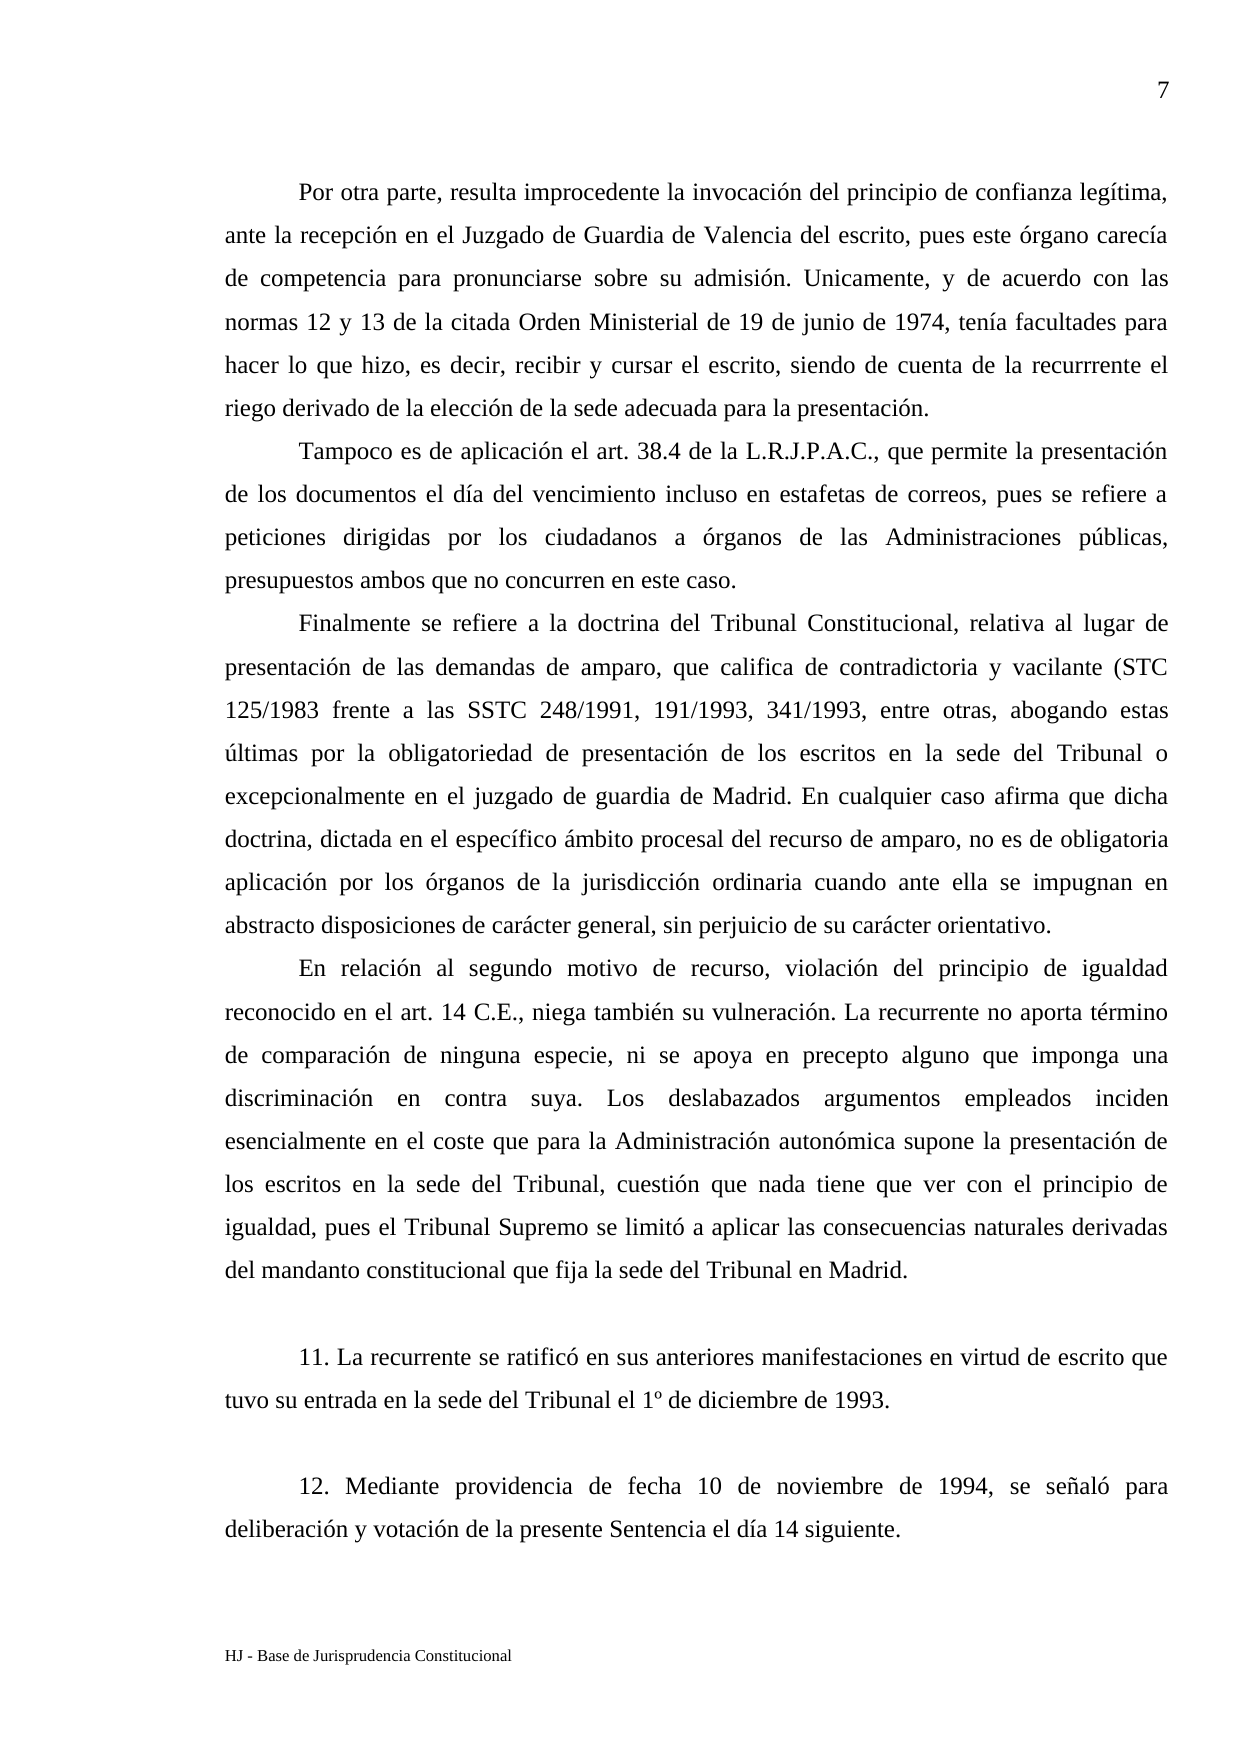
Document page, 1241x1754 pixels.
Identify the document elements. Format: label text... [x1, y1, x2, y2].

text Por otra parte, resulta improcedente la invocación del principio de confianza legítima, ante la recepción en el Juzgado de Guardia de Valencia del escrito, pues este órgano carecía de competencia para pronunciarse sobre su admisión. Unicamente, y de acuerdo con las normas 12 y 13 de la citada Orden Ministerial de 19 de junio de 1974, tenía facultades para hacer lo que hizo, es decir, recibir y cursar el escrito, siendo de cuenta de la recurrrente el riego derivado de la elección de la sede adecuada para la presentación. [224, 177, 1169, 422]
text 11. La recurrente se ratificó en sus anteriores manifestaciones en virtud de escrito que tuvo su entrada en la sede del Tribunal el 1º de diciembre de 1993. [224, 1342, 1169, 1413]
text En relación al segundo motivo de recurso, violación del principio de igualdad reconocido en el art. 14 C.E., niega también su vulneración. La recurrente no aporta término de comparación de ninguna especie, ni se apoya en precepto alguno que imponga una discriminación en contra suya. Los deslabazados argumentos empleados inciden esencialmente en el coste que para la Administración autonómica supone la presentación de los escritos en la sede del Tribunal, cuestión que nada tiene que ver con el principio de igualdad, pues el Tribunal Supremo se limitó a aplicar las consecuencias naturales derivadas del mandanto constitucional que fija la sede del Tribunal en Madrid. [224, 953, 1169, 1284]
text Tampoco es de aplicación el art. 38.4 de la L.R.J.P.A.C., que permite la presentación de los documentos el día del vencimiento incluso en estafetas de correos, pues se refiere a peticiones dirigidas por los ciudadanos a órganos de las Administraciones públicas, presupuestos ambos que no concurren en este caso. [224, 436, 1169, 594]
text Finalmente se refiere a la doctrina del Tribunal Constitucional, relativa al lugar de presentación de las demandas de amparo, que califica de contradictoria y vacilante (STC 125/1983 frente a las SSTC 248/1991, 191/1993, 341/1993, entre otras, abogando estas últimas por la obligatoriedad de presentación de los escritos en la sede del Tribunal o excepcionalmente en el juzgado de guardia de Madrid. En cualquier caso afirma que dicha doctrina, dictada en el específico ámbito procesal del recurso de amparo, no es de obligatoria aplicación por los órganos de la jurisdicción ordinaria cuando ante ella se impugnan en abstracto disposiciones de carácter general, sin perjuicio de su carácter orientativo. [224, 608, 1169, 939]
text 12. Mediante providencia de fecha 10 de noviembre de 1994, se señaló para deliberación y votación de la presente Sentencia el día 14 siguiente. [224, 1471, 1169, 1543]
